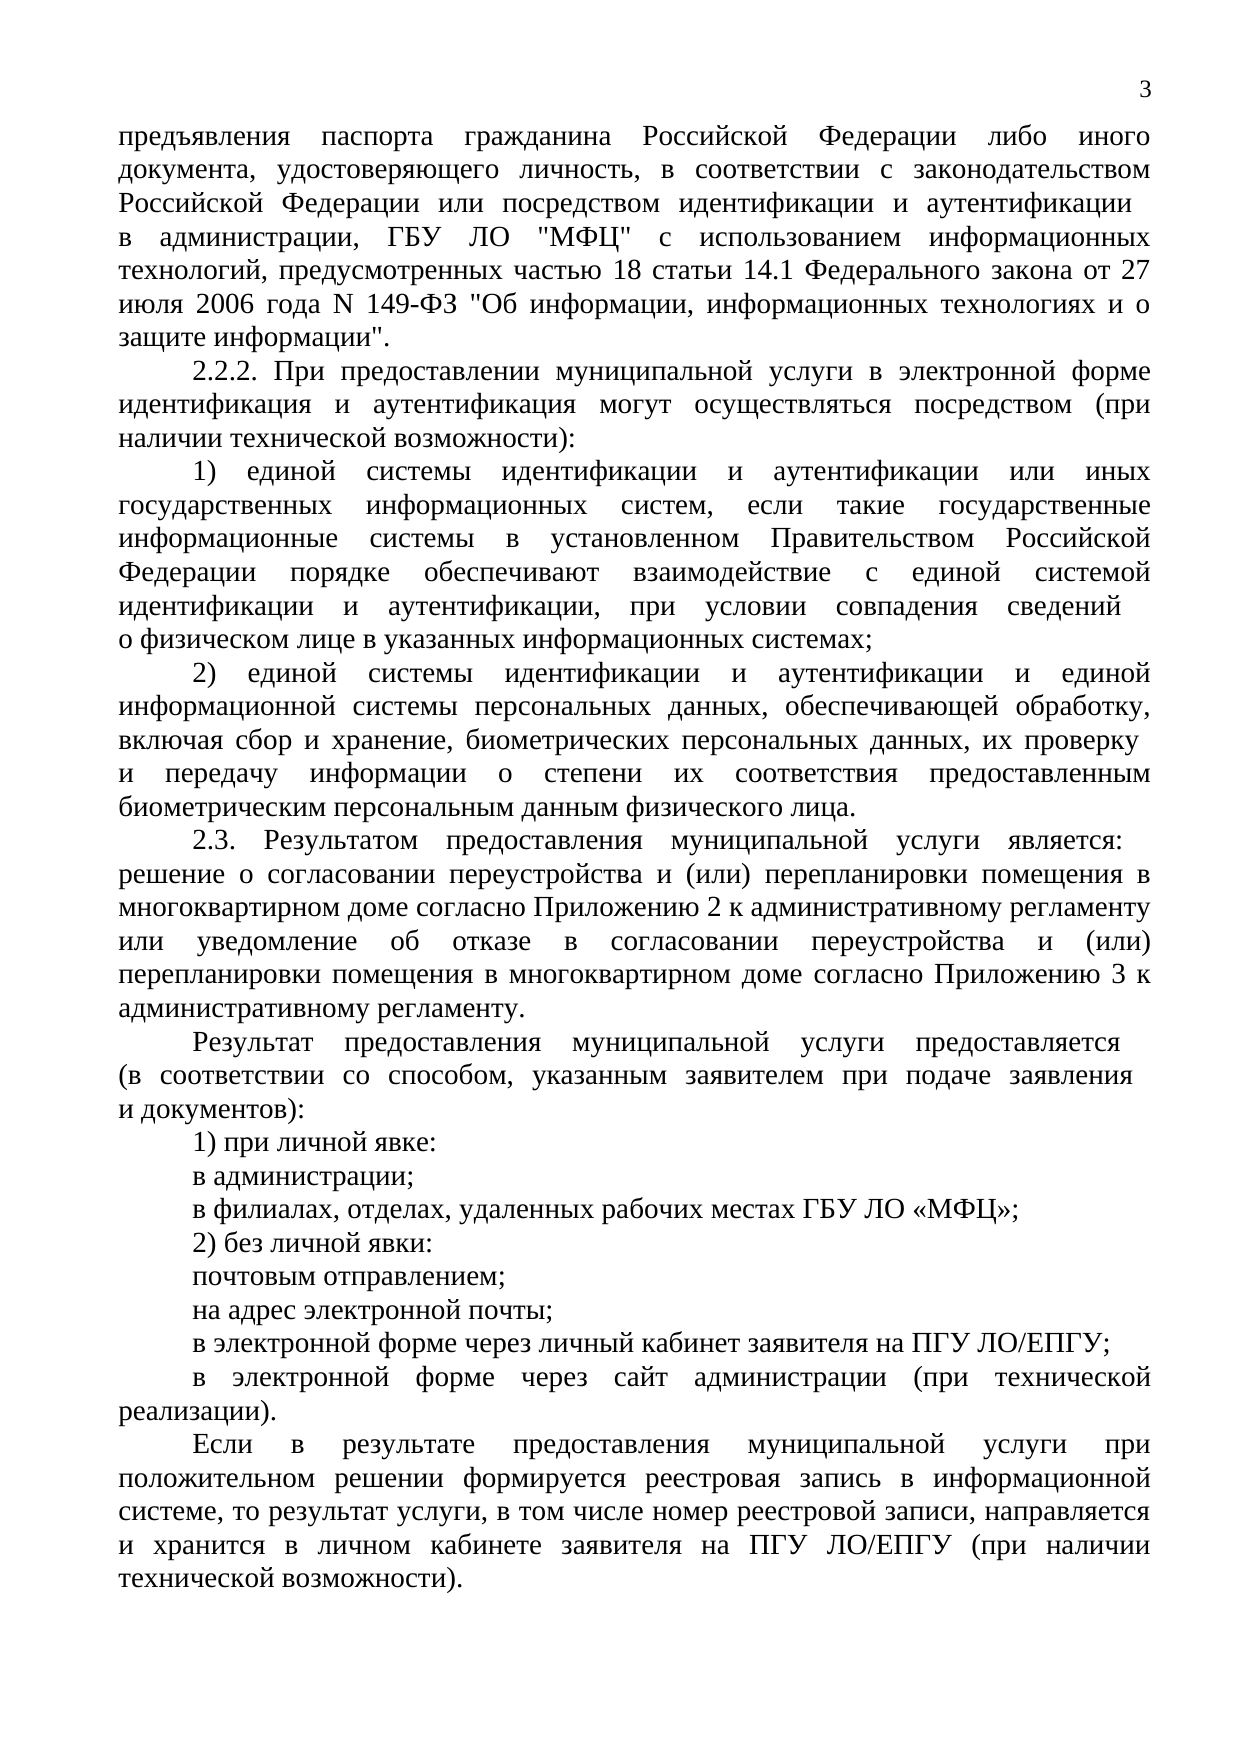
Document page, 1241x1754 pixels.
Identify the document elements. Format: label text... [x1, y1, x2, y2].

text в электронной форме через личный кабинет заявителя на ПГУ ЛО/ЕПГУ; [118, 1326, 1152, 1359]
text 1) при личной явке: [118, 1124, 1152, 1158]
text 2.2.2. При предоставлении муниципальной услуги в электронной форме идентификация и аутентификация могут осуществляться посредством (при наличии технической возможности): [118, 353, 1152, 453]
text 2) без личной явки: [118, 1225, 1152, 1258]
text на адрес электронной почты; [118, 1292, 1152, 1326]
text в администрации; [118, 1158, 1152, 1191]
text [118, 118, 1152, 353]
text в филиалах, отделах, удаленных рабочих местах ГБУ ЛО «МФЦ»; [118, 1191, 1152, 1225]
text Результат предоставления муниципальной услуги предоставляется (в соответствии со способом, указанным заявителем при подаче заявления и документов): [118, 1024, 1152, 1124]
text 2) единой системы идентификации и аутентификации и единой информационной системы персональных данных, обеспечивающей обработку, включая сбор и хранение, биометрических персональных данных, их проверку и передачу информации о степени их соответствия предоставленным биометрическим персональным данным физического лица. [118, 655, 1152, 822]
text 2.3. Результатом предоставления муниципальной услуги является: решение о согласовании переустройства и (или) перепланировки помещения в многоквартирном доме согласно Приложению 2 к административному регламенту или уведомление об отказе в согласовании переустройства и (или) перепланировки помещения в многоквартирном доме согласно Приложению 3 к административному регламенту. [118, 822, 1152, 1024]
text почтовым отправлением; [118, 1258, 1152, 1292]
text в электронной форме через сайт администрации (при технической реализации). [118, 1359, 1152, 1426]
text 1) единой системы идентификации и аутентификации или иных государственных информационных систем, если такие государственные информационные системы в установленном Правительством Российской Федерации порядке обеспечивают взаимодействие с единой системой идентификации и аутентификации, при условии совпадения сведений о физическом лице в указанных информационных системах; [118, 453, 1152, 655]
text Если в результате предоставления муниципальной услуги при положительном решении формируется реестровая запись в информационной системе, то результат услуги, в том числе номер реестровой записи, направляется и хранится в личном кабинете заявителя на ПГУ ЛО/ЕПГУ (при наличии технической возможности). [118, 1426, 1152, 1594]
